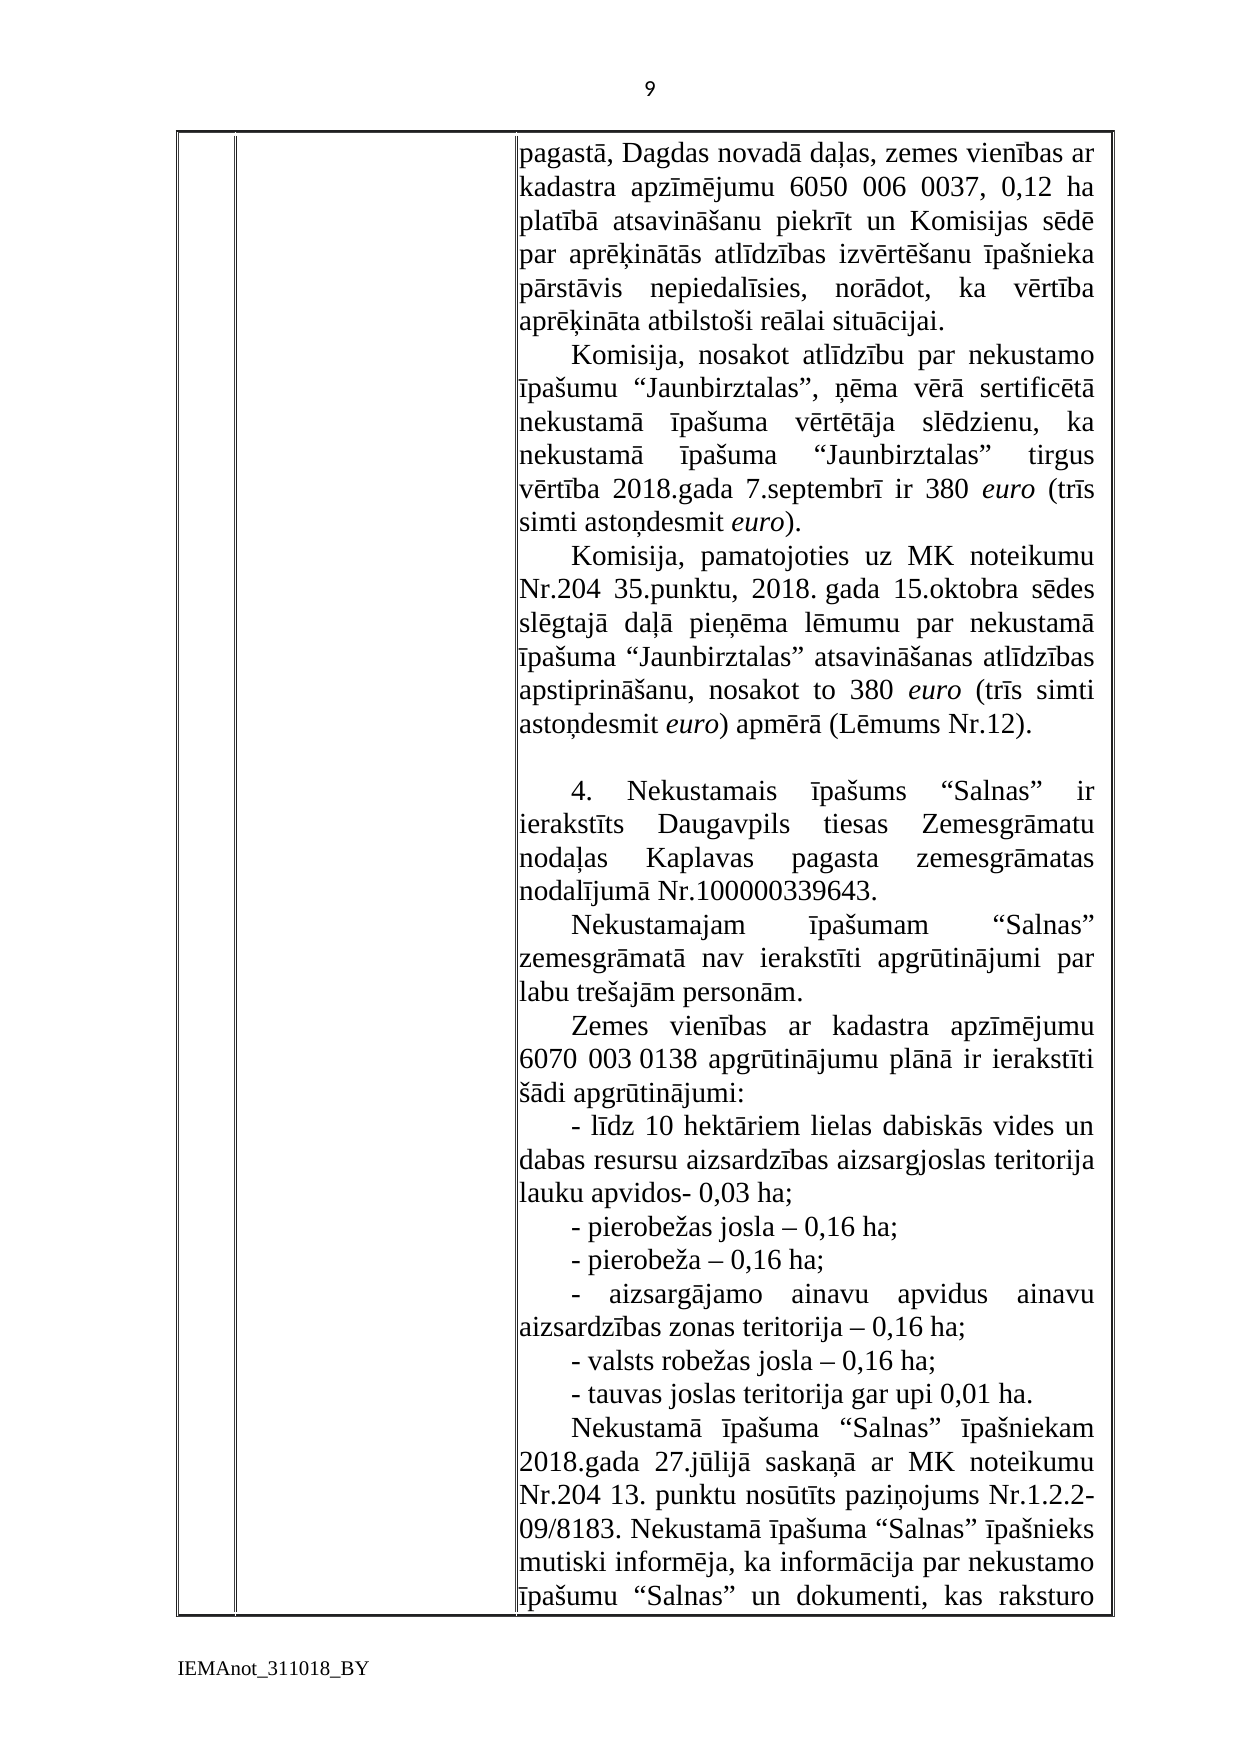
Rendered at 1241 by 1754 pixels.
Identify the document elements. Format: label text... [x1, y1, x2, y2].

table_cell 2. [179, 133, 236, 1614]
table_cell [236, 133, 516, 1614]
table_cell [516, 133, 1111, 1614]
